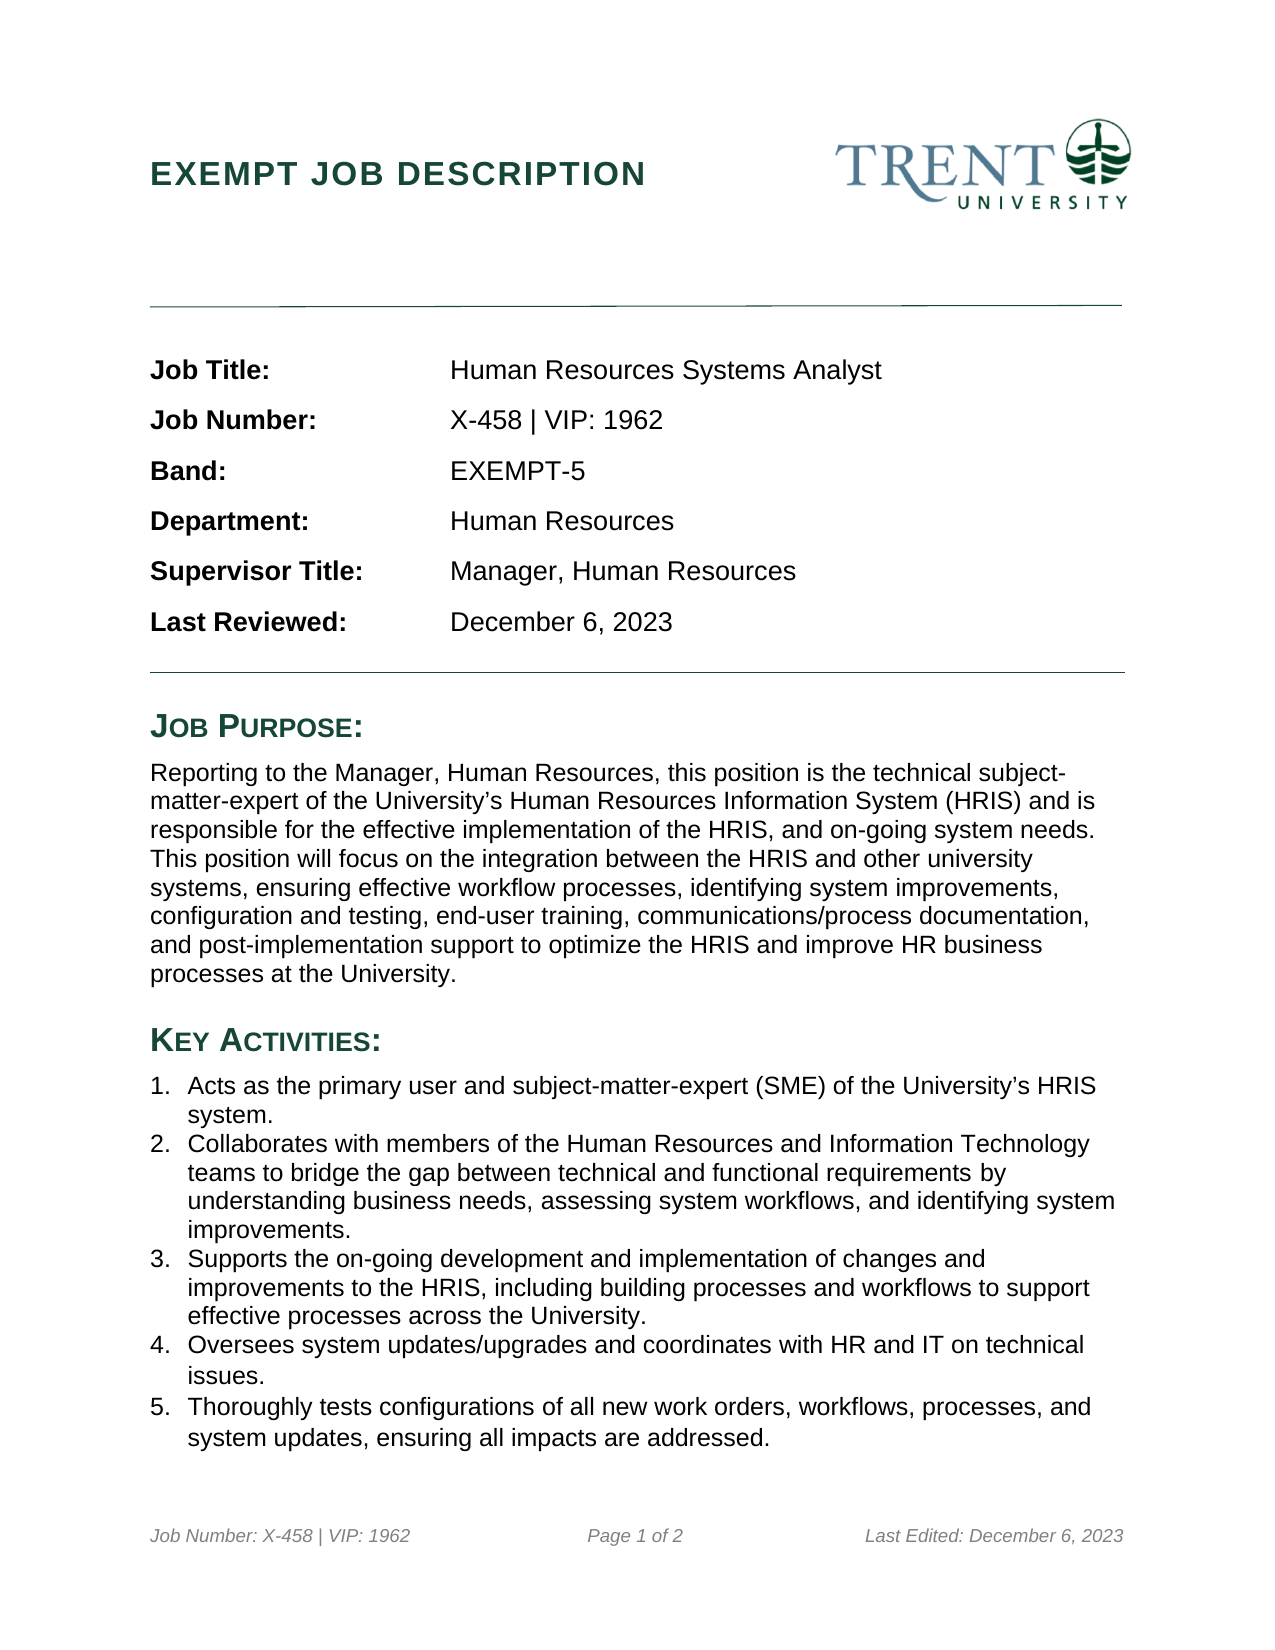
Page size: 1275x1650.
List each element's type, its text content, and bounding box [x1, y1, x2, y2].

subtitle Job Purpose: [150, 707, 1125, 745]
text Reporting to the Manager, Human Resources, this position is the technical subject-matter-expert of the University’s Human Resources Information System (HRIS) and is responsible for the effective implementation of the HRIS, and on-going system needs. This position will focus on the integration between the HRIS and other university systems, ensuring effective workflow processes, identifying system improvements, configuration and testing, end-user training, communications/process documentation, and post-implementation support to optimize the HRIS and improve HR business processes at the University. [150, 757, 1125, 987]
picture [820, 96, 1172, 245]
subtitle EXEMPT JOB DESCRIPTION [150, 154, 820, 193]
text Supervisor Title: Manager, Human Resources [150, 555, 1153, 587]
list Acts as the primary user and subject-matter-expert (SME) of the University’s HRIS system. [150, 1071, 1125, 1129]
list Oversees system updates/upgrades and coordinates with HR and IT on technical issues. [150, 1330, 1125, 1390]
text Last Reviewed: December 6, 2023 [150, 606, 1125, 637]
text Job Title: Human Resources Systems Analyst [150, 354, 1125, 385]
list Supports the on-going development and implementation of changes and improvements to the HRIS, including building processes and workflows to support effective processes across the University. [150, 1244, 1125, 1330]
text Job Number: X-458 | VIP: 1962 [150, 404, 1125, 435]
text Department: Human Resources [150, 505, 1125, 536]
subtitle Key Activities: [150, 1020, 1125, 1059]
text Band: EXEMPT-5 [150, 454, 1125, 486]
list Thoroughly tests configurations of all new work orders, workflows, processes, and system updates, ensuring all impacts are addressed. [150, 1392, 1125, 1452]
list Collaborates with members of the Human Resources and Information Technology teams to bridge the gap between technical and functional requirements by understanding business needs, assessing system workflows, and identifying system improvements. [150, 1129, 1125, 1244]
